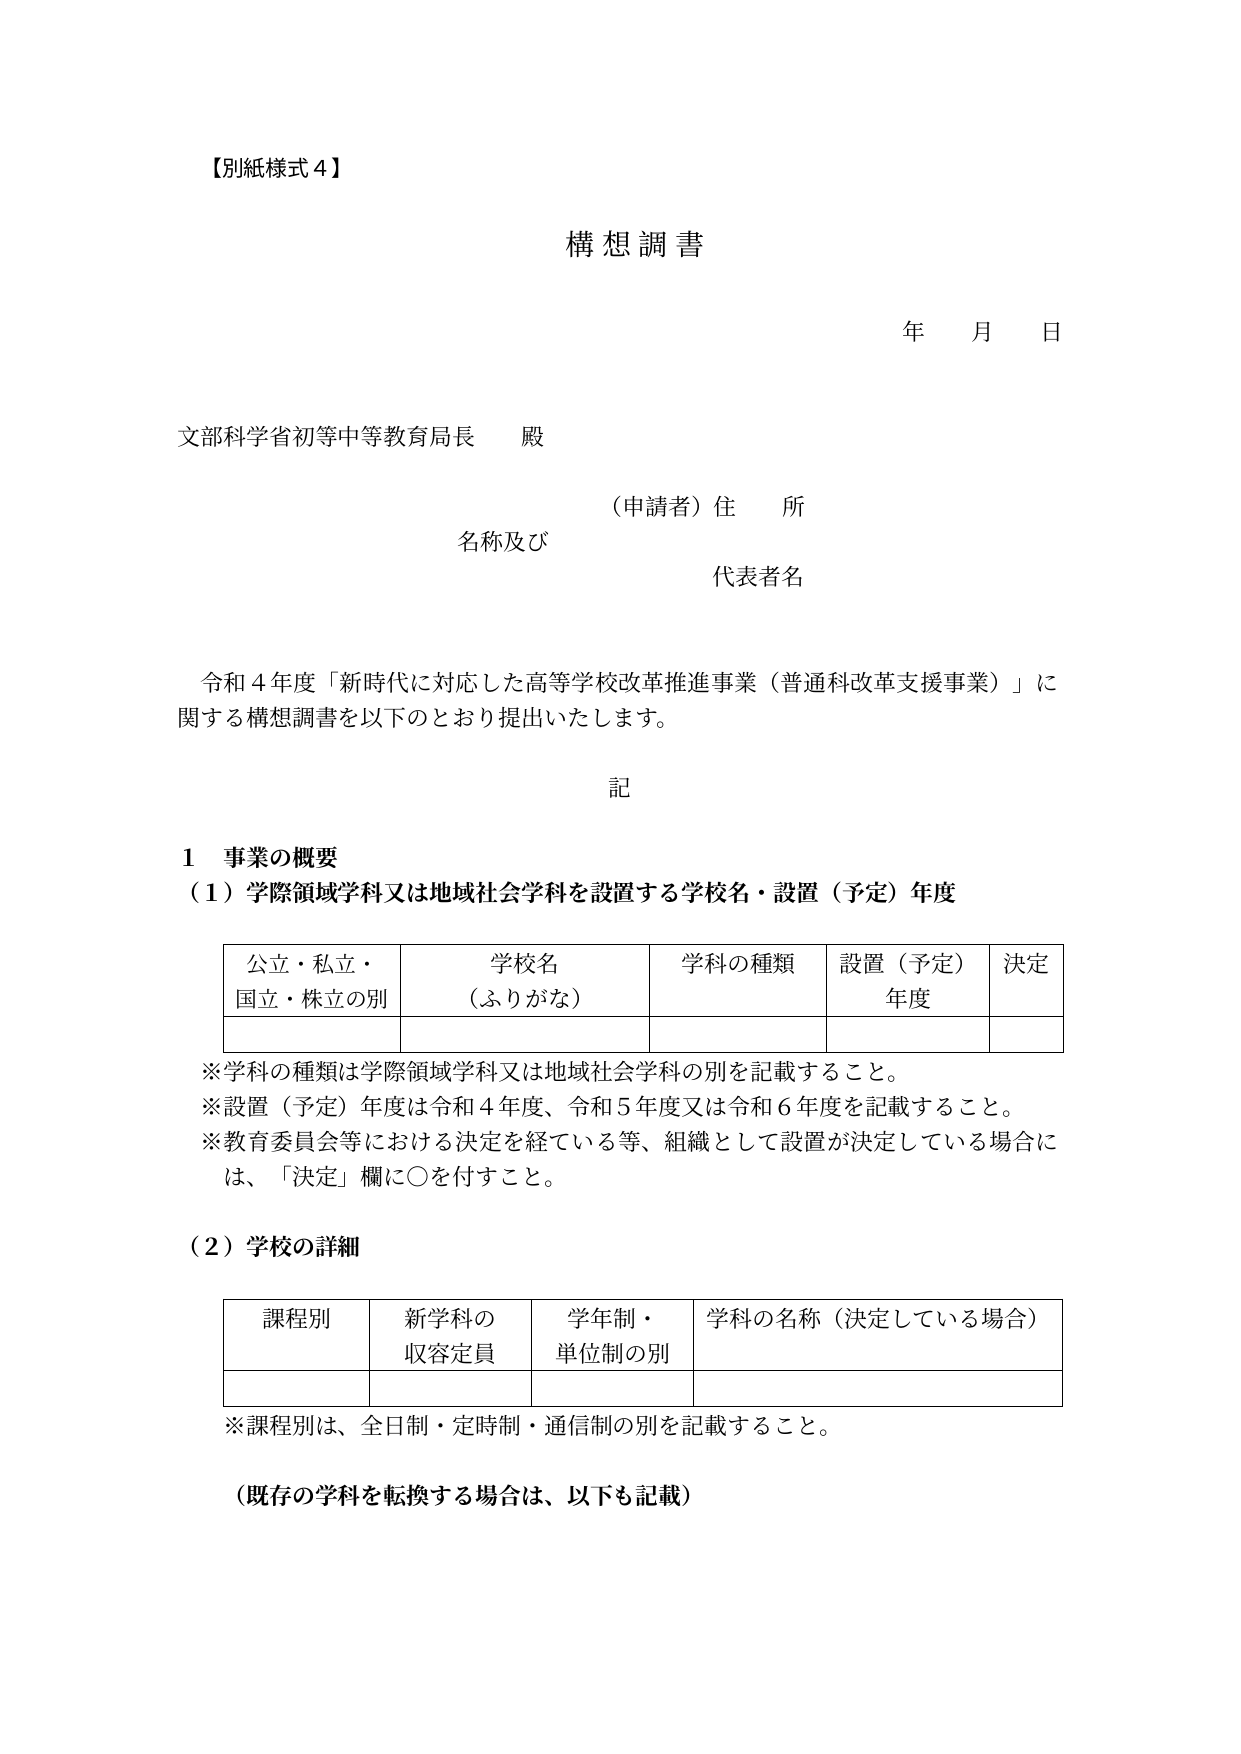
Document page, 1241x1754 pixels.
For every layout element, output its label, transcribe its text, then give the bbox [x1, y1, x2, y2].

text 令和４年度「新時代に対応した高等学校改革推進事業（普通科改革支援事業）」に関する構想調書を以下のとおり提出いたします。 [177, 663, 1063, 734]
table_header 課程別 [224, 1300, 369, 1370]
table_header 決定 [990, 945, 1063, 1016]
text （１）学際領域学科又は地域社会学科を設置する学校名・設置（予定）年度 [177, 874, 1063, 909]
table_header 設置（予定） 年度 [827, 945, 989, 1016]
text ※教育委員会等における決定を経ている等、組織として設置が決定している場合には、「決定」欄に○を付すこと。 [177, 1123, 1063, 1193]
table_header 新学科の 収容定員 [370, 1300, 531, 1370]
table_cell [224, 1371, 369, 1406]
text （申請者）住 所 [599, 488, 1063, 523]
text （既存の学科を転換する場合は、以下も記載） [177, 1477, 1063, 1512]
table_cell [990, 1017, 1063, 1052]
table_cell [532, 1371, 693, 1406]
text ※課程別は、全日制・定時制・通信制の別を記載すること。 [177, 1407, 1063, 1442]
table_header 公立・私立・ 国立・株立の別 [224, 945, 400, 1016]
text 記 [177, 769, 1063, 804]
text 名称及び [177, 523, 1063, 558]
text 代表者名 [713, 558, 1063, 593]
table_cell [370, 1371, 531, 1406]
table_header 学科の名称（決定している場合） [694, 1300, 1062, 1370]
table_cell [827, 1017, 989, 1052]
text 文部科学省初等中等教育局長 殿 [177, 418, 1063, 453]
text ※学科の種類は学際領域学科又は地域社会学科の別を記載すること。 [177, 1053, 1063, 1088]
table_header 学校名 （ふりがな） [401, 945, 649, 1016]
table_cell [224, 1017, 400, 1052]
table_header 学科の種類 [650, 945, 826, 1016]
text １ 事業の概要 [177, 839, 1063, 874]
table_cell [650, 1017, 826, 1052]
table_cell [401, 1017, 649, 1052]
text ※設置（予定）年度は令和４年度、令和５年度又は令和６年度を記載すること。 [177, 1088, 1063, 1123]
text 年 月 日 [177, 312, 1063, 348]
table_header 学年制・ 単位制の別 [532, 1300, 693, 1370]
table_cell [694, 1371, 1062, 1406]
text （２）学校の詳細 [177, 1228, 1063, 1263]
text 構 想 調 書 [177, 207, 1063, 277]
